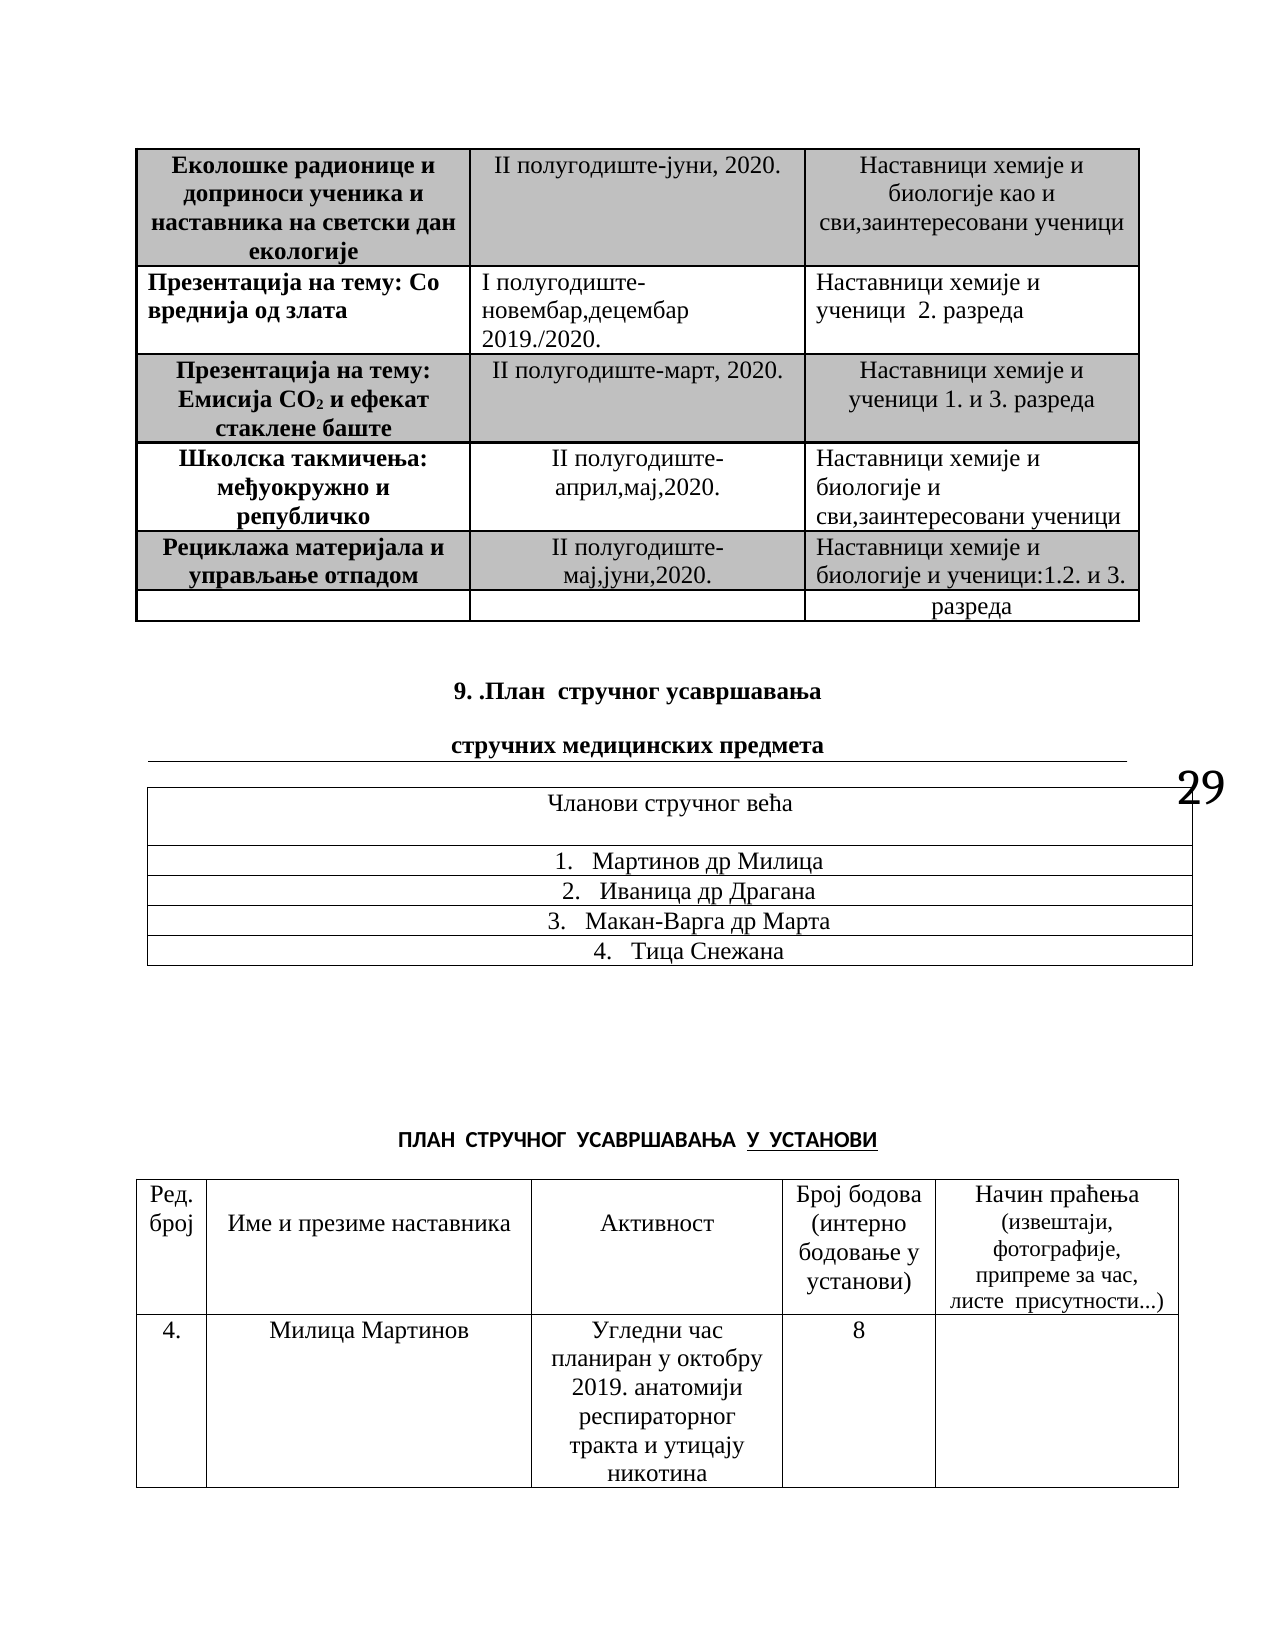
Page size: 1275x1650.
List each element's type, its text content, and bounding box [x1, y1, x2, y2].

table_header Број бодова (интерно бодовање у установи) [783, 1180, 935, 1314]
table_cell II полугодиште-мај,јуни,2020. [471, 532, 804, 589]
table_cell 8 [783, 1315, 935, 1487]
table_cell Наставници хемије и биологије као и сви,заинтересовани ученици [806, 150, 1138, 265]
table_cell II полугодиште-март, 2020. [471, 355, 804, 441]
table_cell Наставници хемије и ученици 1. и 3. разреда [806, 355, 1138, 441]
text стручних медицинских предмета [148, 730, 1127, 761]
table_cell Рециклажа материјала и управљање отпадом [138, 532, 469, 589]
table_cell [138, 591, 469, 620]
table_header Име и презиме наставника [207, 1180, 531, 1314]
table_cell Угледни час планиран у октобру 2019. анатомији респираторног тракта и утицају никотина [532, 1315, 782, 1487]
table_cell Школска такмичења: међуокружно и републичко [138, 444, 469, 530]
table_cell [936, 1315, 1178, 1487]
table_header Чланови стручног већа [148, 788, 1192, 845]
table_cell Презентација на тему: Со вреднија од злата [138, 267, 469, 353]
table_cell разреда [806, 591, 1138, 620]
table_cell Еколошке радионице и доприноси ученика и наставника на светски дан екологије [138, 150, 469, 265]
table_cell Наставници хемије и биологије и ученици:1.2. и 3. [806, 532, 1138, 589]
table_cell [137, 1315, 206, 1487]
text ПЛАН СТРУЧНОГ УСАВРШАВАЊА У УСТАНОВИ [148, 1126, 1127, 1153]
table_header Ред.број [137, 1180, 206, 1314]
table_cell Макан-Варга др Марта [148, 906, 1192, 935]
text 9. .План стручног усавршавања [148, 676, 1127, 705]
table_cell II полугодиште-јуни, 2020. [471, 150, 804, 265]
table_cell Мартинов др Милица [148, 846, 1192, 875]
table_cell Тица Снежана [148, 936, 1192, 964]
table_cell Наставници хемије и биологије и сви,заинтересовани ученици [806, 444, 1138, 530]
table_header Начин праћења (извештаји, фотографије, припреме за час, листе присутности...) [936, 1180, 1178, 1314]
table_cell Милица Мартинов [207, 1315, 531, 1487]
table_cell Иваница др Драгана [148, 876, 1192, 905]
table_cell [471, 591, 804, 620]
table_header Активност [532, 1180, 782, 1314]
table_cell I полугодиште-новембар,децембар 2019./2020. [471, 267, 804, 353]
table_cell Презентација на тему: Емисија CO2 и ефекат стаклене баште [138, 355, 469, 441]
table_cell II полугодиште-април,мај,2020. [471, 444, 804, 530]
table_cell Наставници хемије и ученици 2. разреда [806, 267, 1138, 353]
